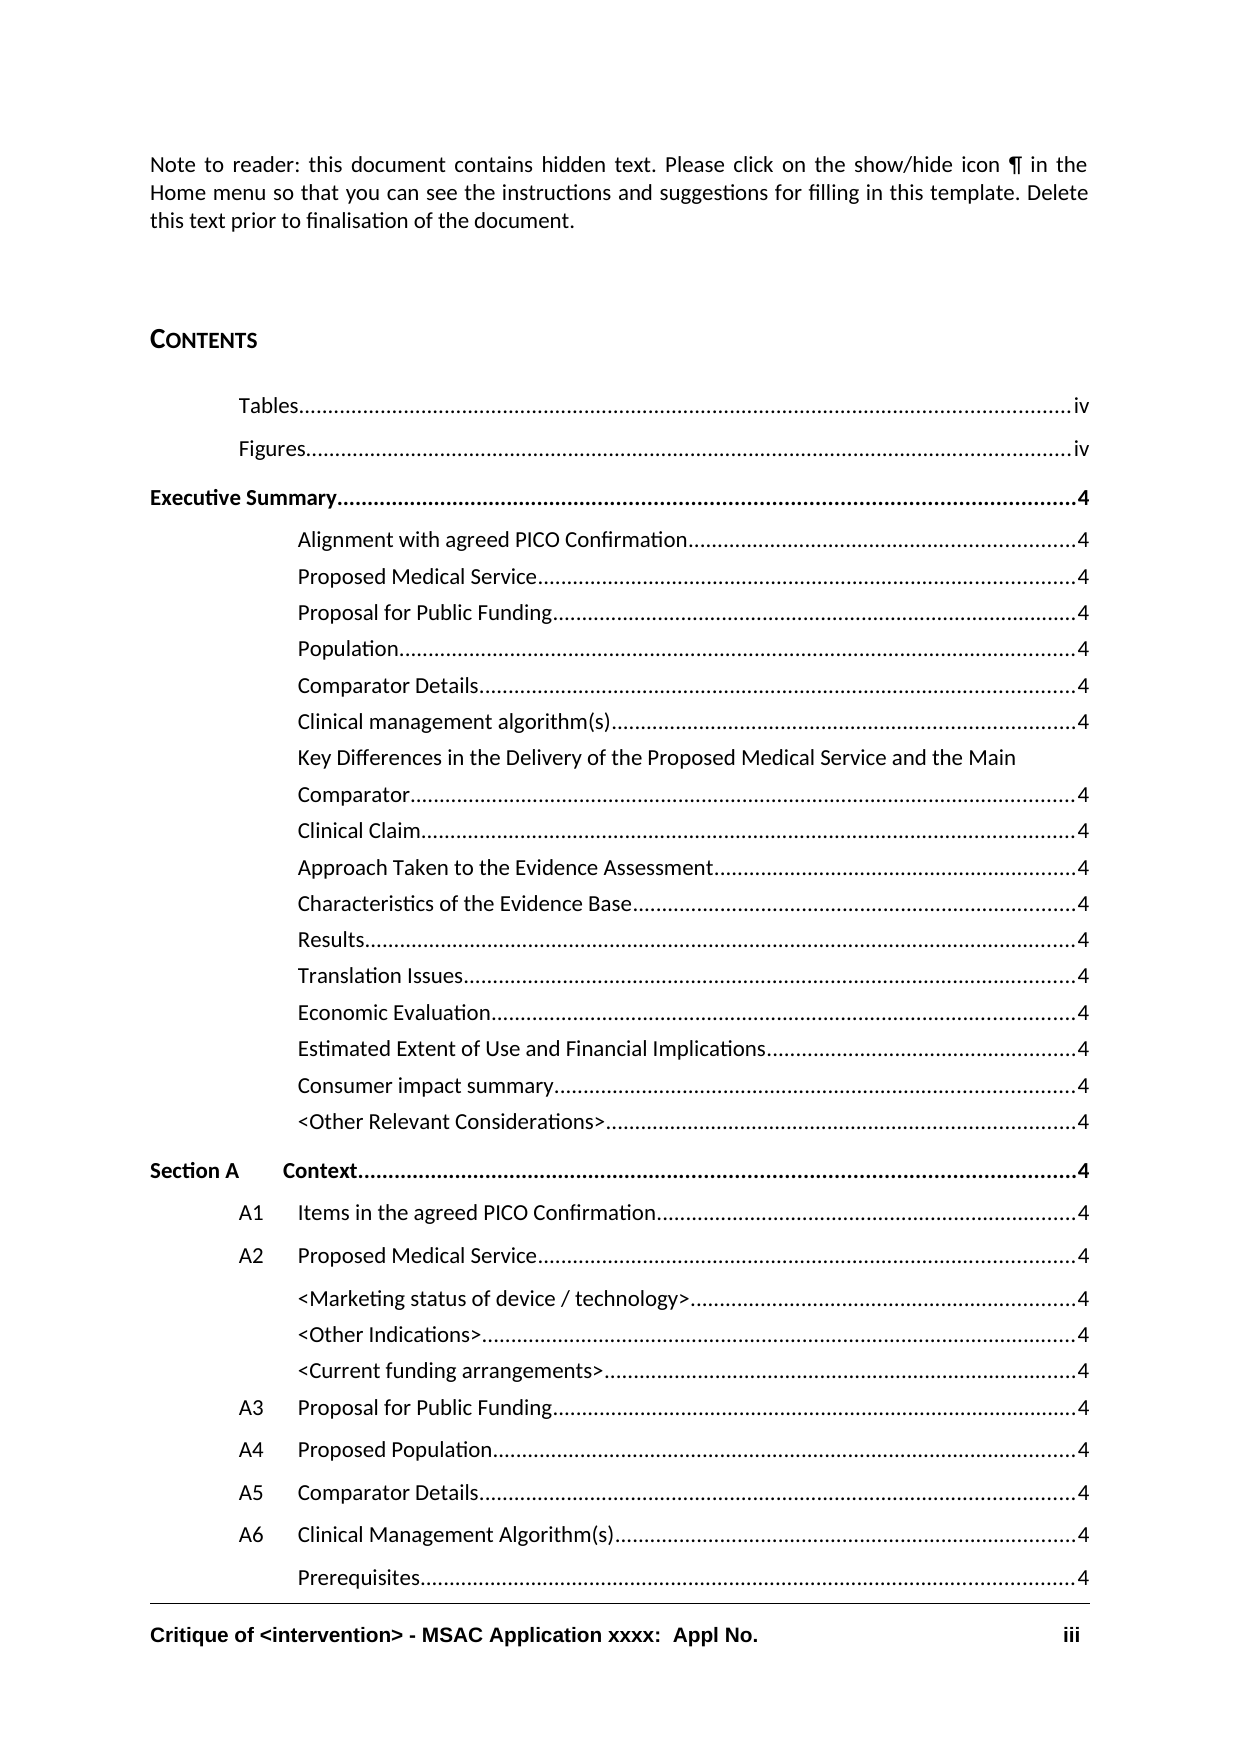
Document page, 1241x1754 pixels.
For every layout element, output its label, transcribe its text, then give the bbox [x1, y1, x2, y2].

text Note to reader: this document contains hidden text. Please click on the show/hide icon ¶ in the Home menu so that you can see the instructions and suggestions for filling in this template. Delete this text prior to finalisation of the document. [150, 150, 1090, 234]
subtitle Contents [150, 320, 1090, 356]
